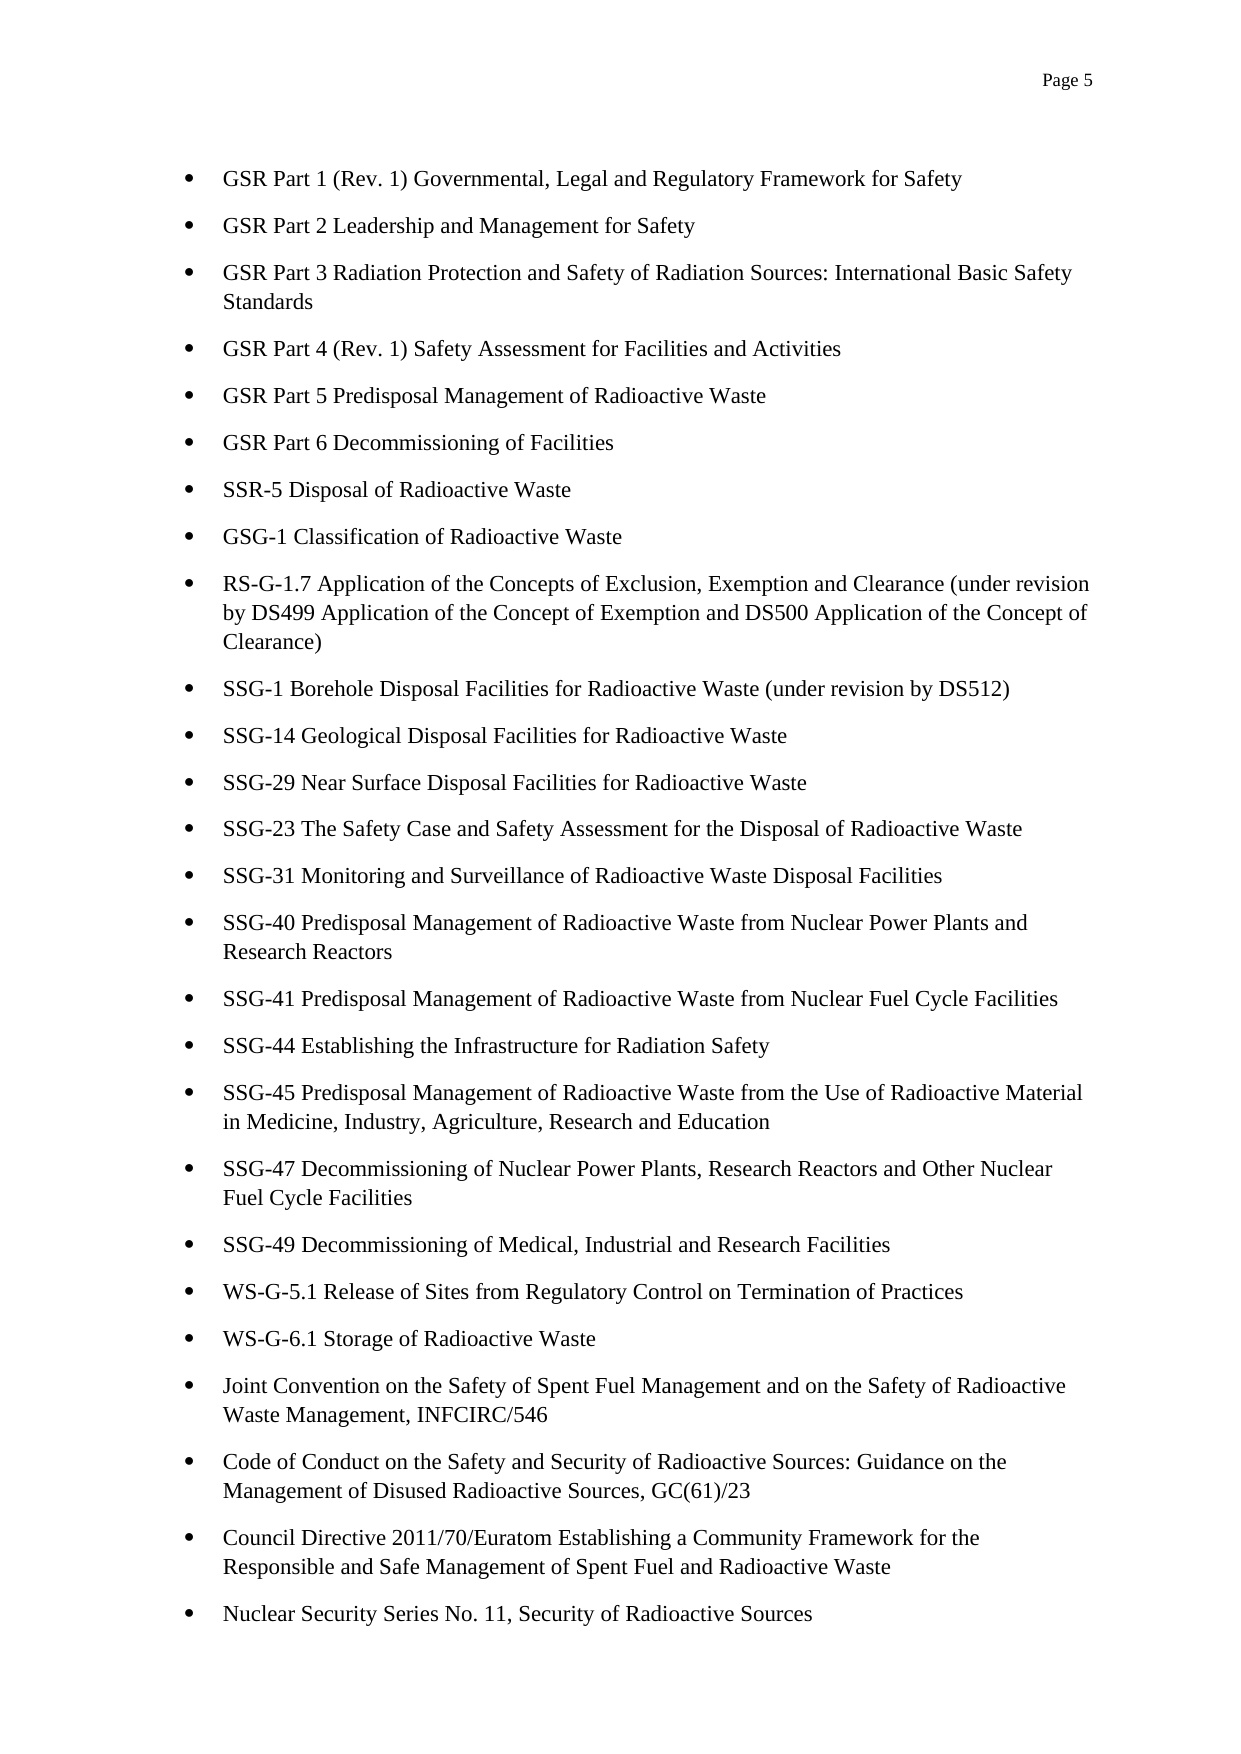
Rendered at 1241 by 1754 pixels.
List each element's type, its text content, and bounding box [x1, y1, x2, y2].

list Council Directive 2011/70/Euratom Establishing a Community Framework for the Responsible and Safe Management of Spent Fuel and Radioactive Waste [185, 1521, 1092, 1579]
list GSR Part 2 Leadership and Management for Safety [185, 209, 1092, 239]
list SSG-40 Predisposal Management of Radioactive Waste from Nuclear Power Plants and Research Reactors [185, 906, 1092, 965]
list Nuclear Security Series No. 11, Security of Radioactive Sources [185, 1597, 1092, 1626]
list SSG-23 The Safety Case and Safety Assessment for the Disposal of Radioactive Waste [185, 813, 1092, 842]
list GSR Part 6 Decommissioning of Facilities [185, 426, 1092, 455]
list SSG-49 Decommissioning of Medical, Industrial and Research Facilities [185, 1228, 1092, 1257]
list GSR Part 4 (Rev. 1) Safety Assessment for Facilities and Activities [185, 332, 1092, 362]
list GSR Part 1 (Rev. 1) Governmental, Legal and Regulatory Framework for Safety [185, 163, 1092, 192]
list SSG-47 Decommissioning of Nuclear Power Plants, Research Reactors and Other Nuclear Fuel Cycle Facilities [185, 1152, 1092, 1211]
list SSG-44 Establishing the Infrastructure for Radiation Safety [185, 1029, 1092, 1058]
list SSR-5 Disposal of Radioactive Waste [185, 473, 1092, 502]
list SSG-29 Near Surface Disposal Facilities for Radioactive Waste [185, 766, 1092, 795]
list SSG-45 Predisposal Management of Radioactive Waste from the Use of Radioactive Material in Medicine, Industry, Agriculture, Research and Education [185, 1076, 1092, 1134]
list RS-G-1.7 Application of the Concepts of Exclusion, Exemption and Clearance (under revision by DS499 Application of the Concept of Exemption and DS500 Application of the Concept of Clearance) [185, 567, 1092, 654]
list Code of Conduct on the Safety and Security of Radioactive Sources: Guidance on the Management of Disused Radioactive Sources, GC(61)/23 [185, 1445, 1092, 1503]
list SSG-41 Predisposal Management of Radioactive Waste from Nuclear Fuel Cycle Facilities [185, 982, 1092, 1012]
list GSG-1 Classification of Radioactive Waste [185, 520, 1092, 549]
list SSG-1 Borehole Disposal Facilities for Radioactive Waste (under revision by DS512) [185, 672, 1092, 701]
list SSG-31 Monitoring and Surveillance of Radioactive Waste Disposal Facilities [185, 859, 1092, 889]
list WS-G-5.1 Release of Sites from Regulatory Control on Termination of Practices [185, 1275, 1092, 1304]
list Joint Convention on the Safety of Spent Fuel Management and on the Safety of Radioactive Waste Management, INFCIRC/546 [185, 1369, 1092, 1427]
list WS-G-6.1 Storage of Radioactive Waste [185, 1322, 1092, 1351]
list GSR Part 3 Radiation Protection and Safety of Radiation Sources: International Basic Safety Standards [185, 256, 1092, 315]
list SSG-14 Geological Disposal Facilities for Radioactive Waste [185, 719, 1092, 748]
list GSR Part 5 Predisposal Management of Radioactive Waste [185, 379, 1092, 408]
